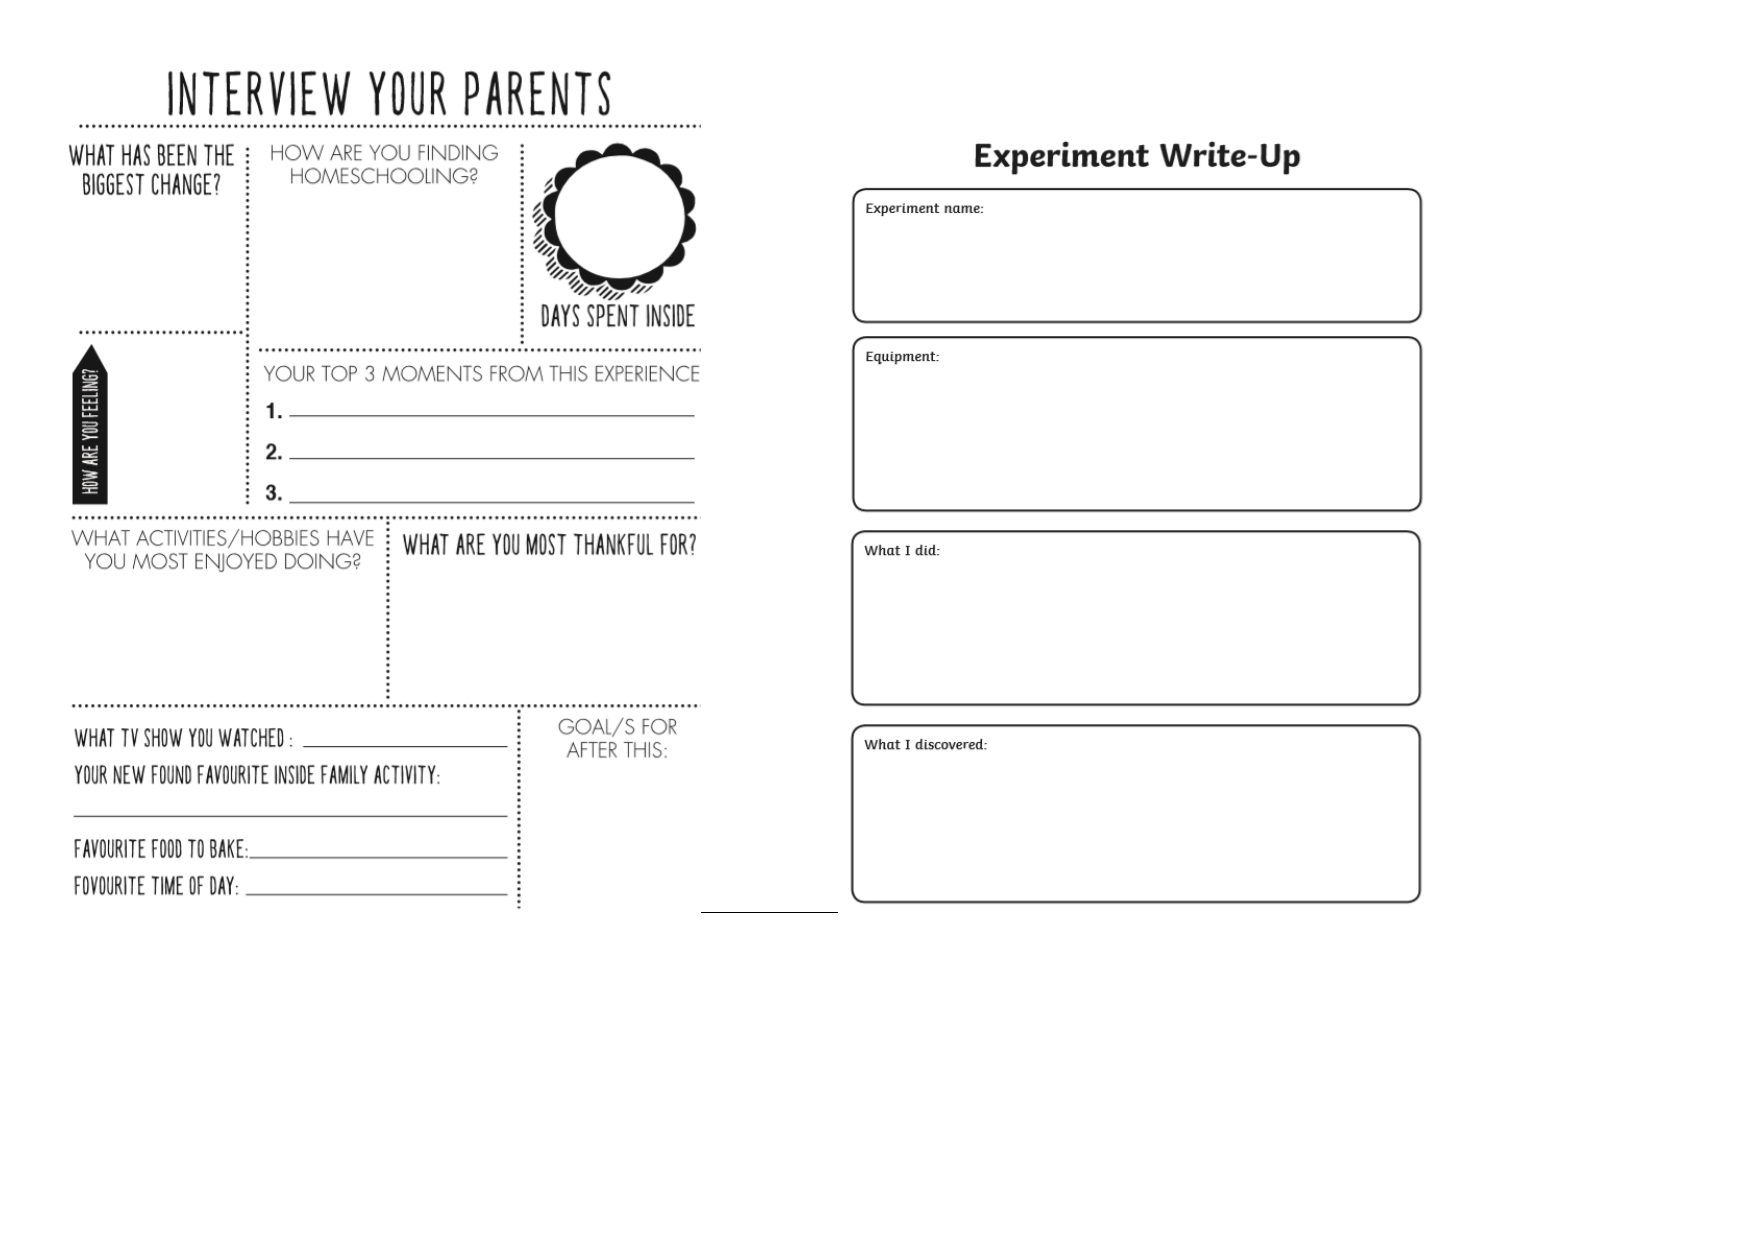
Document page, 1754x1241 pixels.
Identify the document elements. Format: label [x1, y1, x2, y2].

picture [837, 118, 1437, 911]
picture [59, 59, 701, 911]
